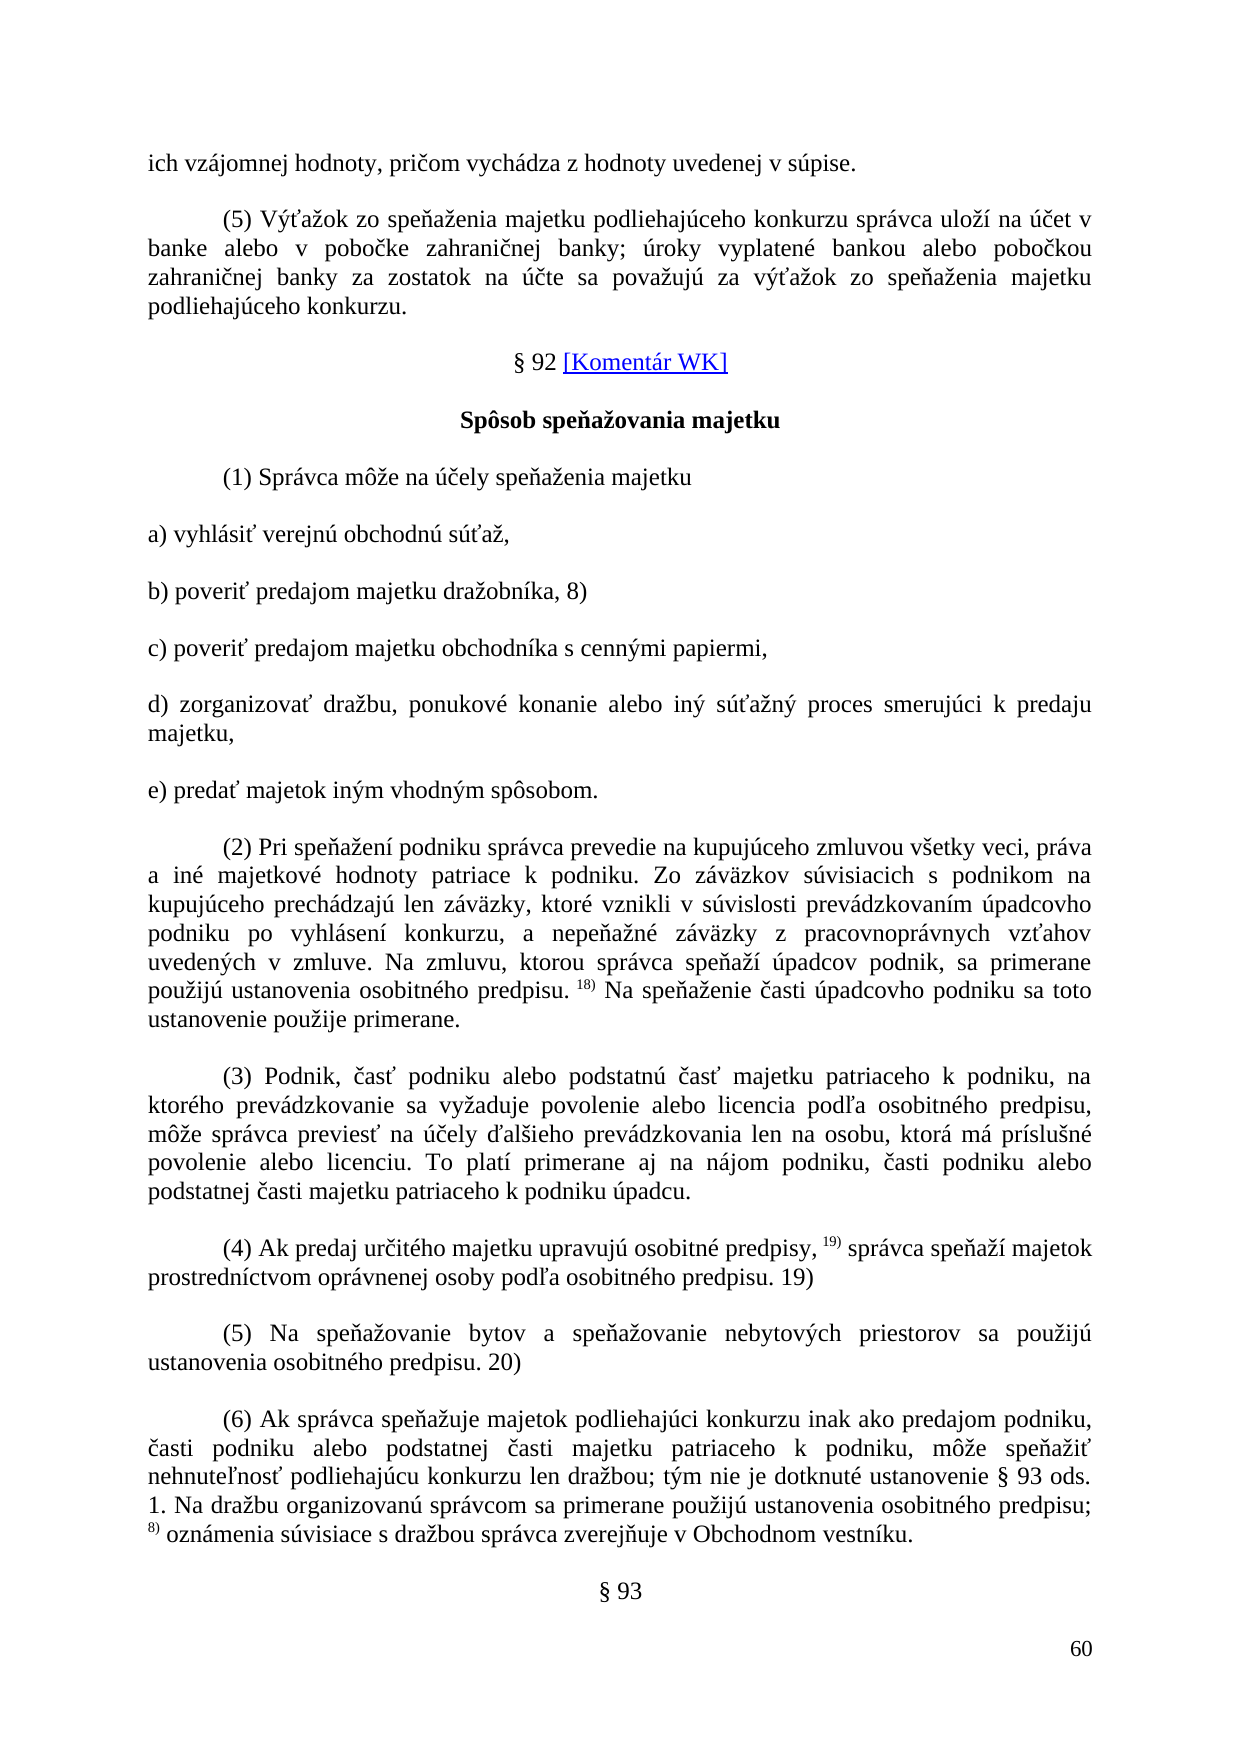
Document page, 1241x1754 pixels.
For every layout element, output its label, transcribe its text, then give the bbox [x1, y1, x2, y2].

text (5) Na speňažovanie bytov a speňažovanie nebytových priestorov sa použijú ustanovenia osobitného predpisu. 20) [148, 1318, 1092, 1376]
text (3) Podnik, časť podniku alebo podstatnú časť majetku patriaceho k podniku, na ktorého prevádzkovanie sa vyžaduje povolenie alebo licencia podľa osobitného predpisu, môže správca previesť na účely ďalšieho prevádzkovania len na osobu, ktorá má príslušné povolenie alebo licenciu. To platí primerane aj na nájom podniku, časti podniku alebo podstatnej časti majetku patriaceho k podniku úpadcu. [148, 1061, 1092, 1205]
text (4) Ak predaj určitého majetku upravujú osobitné predpisy, 19) správca speňaží majetok prostredníctvom oprávnenej osoby podľa osobitného predpisu. 19) [148, 1233, 1092, 1290]
text § 93 [148, 1576, 1092, 1604]
text Spôsob speňažovania majetku [148, 405, 1092, 434]
text e) predať majetok iným vhodným spôsobom. [148, 775, 1092, 804]
text c) poveriť predajom majetku obchodníka s cennými papiermi, [148, 633, 1092, 662]
text (5) Výťažok zo speňaženia majetku podliehajúceho konkurzu správca uloží na účet v banke alebo v pobočke zahraničnej banky; úroky vyplatené bankou alebo pobočkou zahraničnej banky za zostatok na účte sa považujú za výťažok zo speňaženia majetku podliehajúceho konkurzu. [148, 204, 1092, 319]
text (2) Pri speňažení podniku správca prevedie na kupujúceho zmluvou všetky veci, práva a iné majetkové hodnoty patriace k podniku. Zo záväzkov súvisiacich s podnikom na kupujúceho prechádzajú len záväzky, ktoré vznikli v súvislosti prevádzkovaním úpadcovho podniku po vyhlásení konkurzu, a nepeňažné záväzky z pracovnoprávnych vzťahov uvedených v zmluve. Na zmluvu, ktorou správca speňaží úpadcov podnik, sa primerane použijú ustanovenia osobitného predpisu. 18) Na speňaženie časti úpadcovho podniku sa toto ustanovenie použije primerane. [148, 832, 1092, 1033]
text (6) Ak správca speňažuje majetok podliehajúci konkurzu inak ako predajom podniku, časti podniku alebo podstatnej časti majetku patriaceho k podniku, môže speňažiť nehnuteľnosť podliehajúcu konkurzu len dražbou; tým nie je dotknuté ustanovenie § 93 ods. 1. Na dražbu organizovanú správcom sa primerane použijú ustanovenia osobitného predpisu; 8) oznámenia súvisiace s dražbou správca zverejňuje v Obchodnom vestníku. [148, 1404, 1092, 1548]
text b) poveriť predajom majetku dražobníka, 8) [148, 576, 1092, 605]
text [148, 148, 1092, 176]
text (1) Správca môže na účely speňaženia majetku [148, 462, 1092, 491]
text § 92 [Komentár WK] [148, 347, 1092, 376]
text a) vyhlásiť verejnú obchodnú súťaž, [148, 519, 1092, 548]
text d) zorganizovať dražbu, ponukové konanie alebo iný súťažný proces smerujúci k predaju majetku, [148, 689, 1092, 747]
